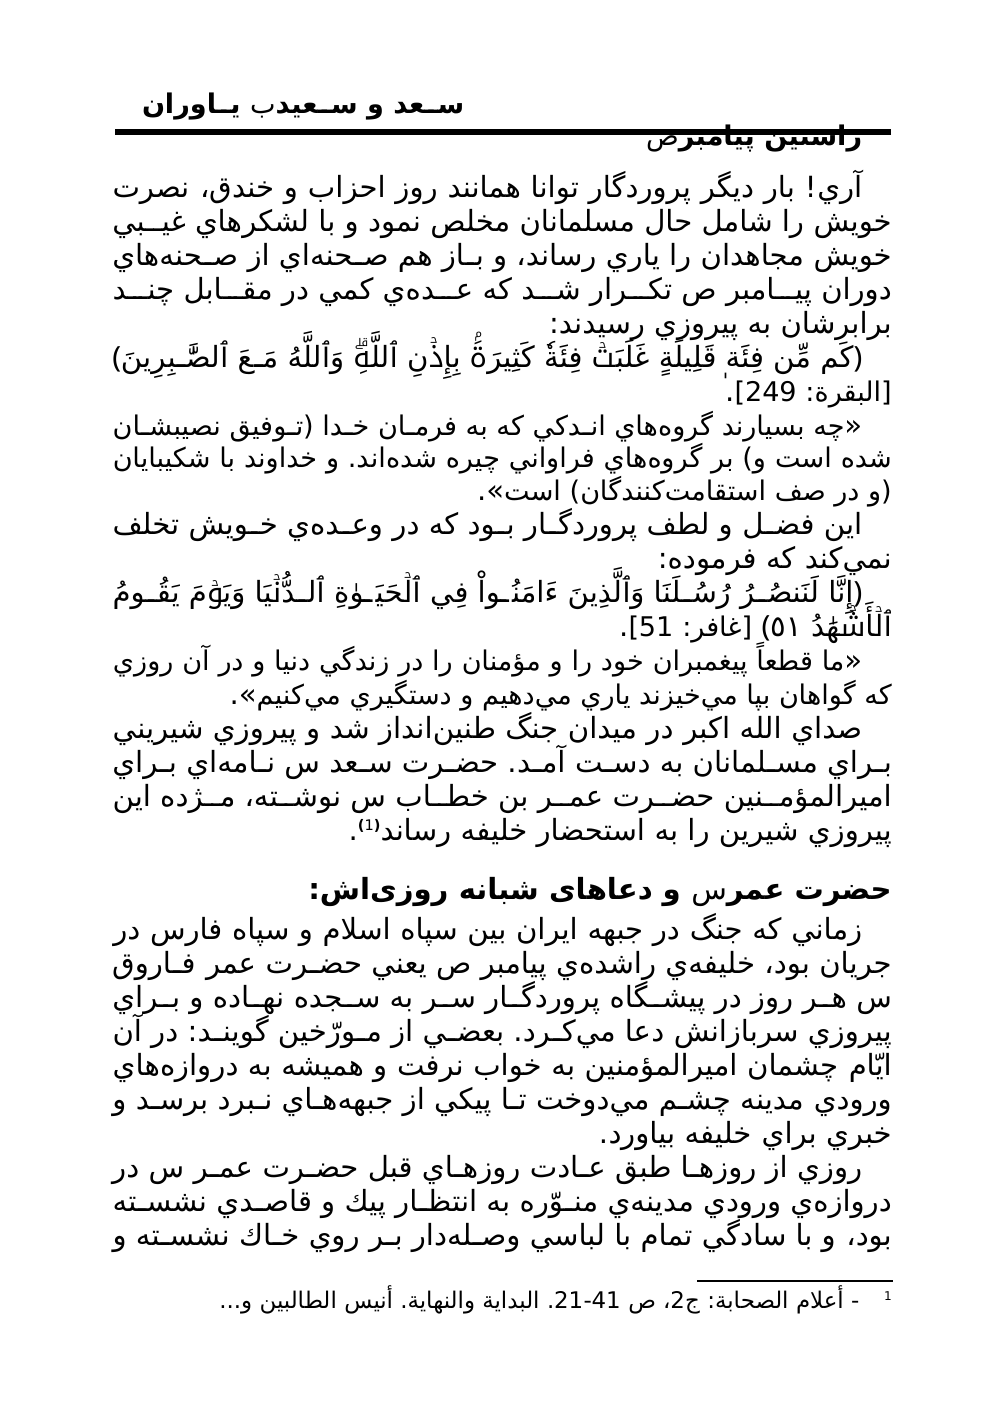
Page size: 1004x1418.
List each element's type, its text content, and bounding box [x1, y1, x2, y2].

text صداي‌ الله اكبر در ميدان‌ جنگ‌ طنين‌انداز شد و پيروزي‌ شيريني‌ براي‌ مسلمانان‌ به‌ دست‌ آمد. حضرت‌ سعد س نامه‌اي‌ براي‌ اميرالمؤمنين‌ حضرت‌ عمر بن‌ خطاب‌ س نوشته‌، مژده‌ اين‌ پيروزي‌ شيرين‌ را به‌ استحضار خليفه‌ رساند(). [112, 711, 892, 847]
text آري‌! بار ديگر پروردگار توانا همانند روز احزاب‌ و خندق‌، نصرت‌ خويش‌ را شامل‌ حال‌ مسلمانان‌ مخلص‌ نمود و با لشكرهاي‌ غيبي‌ خويش‌ مجاهدان‌ را ياري‌ رساند، و باز هم‌ صحنه‌اي‌ از صحنه‌هاي‌ دوران‌ پيامبر ص تكرار شد كه‌ عده‌ي‌ كمي‌ در مقابل‌ چند برابرشان‌ به‌ پيروزي‌ رسيدند: [112, 170, 892, 340]
text «ما قطعاً پيغمبران‌ خود را و مؤمنان‌ را در زندگي‌ دنيا و در آن‌ روزي‌ كه‌ گواهان‌ بپا مي‌خيزند ياري‌ مي‌دهيم‌ و دستگيري‌ مي‌كنيم»‌. [112, 643, 892, 711]
text زماني‌ كه‌ جنگ‌ در جبهه‌ ايران‌ بين‌ سپاه‌ اسلام‌ و سپاه‌ فارس‌ در جريان‌ بود، خليفه‌ي‌ راشده‌ي‌ پيامبر ص يعني‌ حضرت‌ عمر فاروق‌ س هر روز در پيشگاه‌ پروردگار سر به‌ سجده‌ نهاده‌ و براي‌ پيروزي‌ سربازانش‌ دعا مي‌كرد. بعضي‌ از مورّخين‌ گويند: در آن‌ ايّام‌ چشمان‌ اميرالمؤمنين‌ به‌ خواب‌ نرفت‌ و هميشه‌ به‌ دروازه‌هاي‌ ورودي‌ مدينه‌ چشم‌ مي‌دوخت‌ تا پيكي‌ از جبهه‌هاي‌ نبرد برسد و خبري‌ براي‌ خليفه‌ بياورد. [112, 912, 892, 1150]
text ﴿إِنَّا لَنَنصُرُ رُسُلَنَا وَٱلَّذِينَ ءَامَنُواْ فِي ٱلۡحَيَوٰةِ ٱلدُّنۡيَا وَيَوۡمَ يَقُومُ ٱلۡأَشۡهَٰدُ ٥١﴾ [غافر: 51]. [112, 576, 892, 643]
text اين‌ فضل‌ و لطف‌ پروردگار بود كه‌ در وعده‌ي‌ خويش‌ تخلف‌ نمي‌كند كه‌ فرموده‌: [112, 508, 892, 576]
text «چه‌ بسيارند گروه‌هاي‌ اندكي‌ كه‌ به‌ فرمان‌ خدا (توفيق‌ نصيبشان‌ شده‌ است‌ و) بر گروه‌هاي‌ فراواني‌ چيره‌ شده‌اند. و خداوند با شكيبايان‌ (و در صف‌ استقامت‌كنندگان‌) است‌». [112, 408, 892, 508]
text ﴿كَم مِّن فِئَةٖ قَلِيلَةٍ غَلَبَتۡ فِئَةٗ كَثِيرَةَۢ بِإِذۡنِ ٱللَّهِۗ وَٱللَّهُ مَعَ ٱلصَّٰبِرِينَ﴾ [البقرة: 249]. [112, 340, 892, 408]
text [112, 1150, 892, 1252]
text حضرت عمرس و دعاهای شبانه‌ روزی‌اش: [112, 872, 892, 906]
